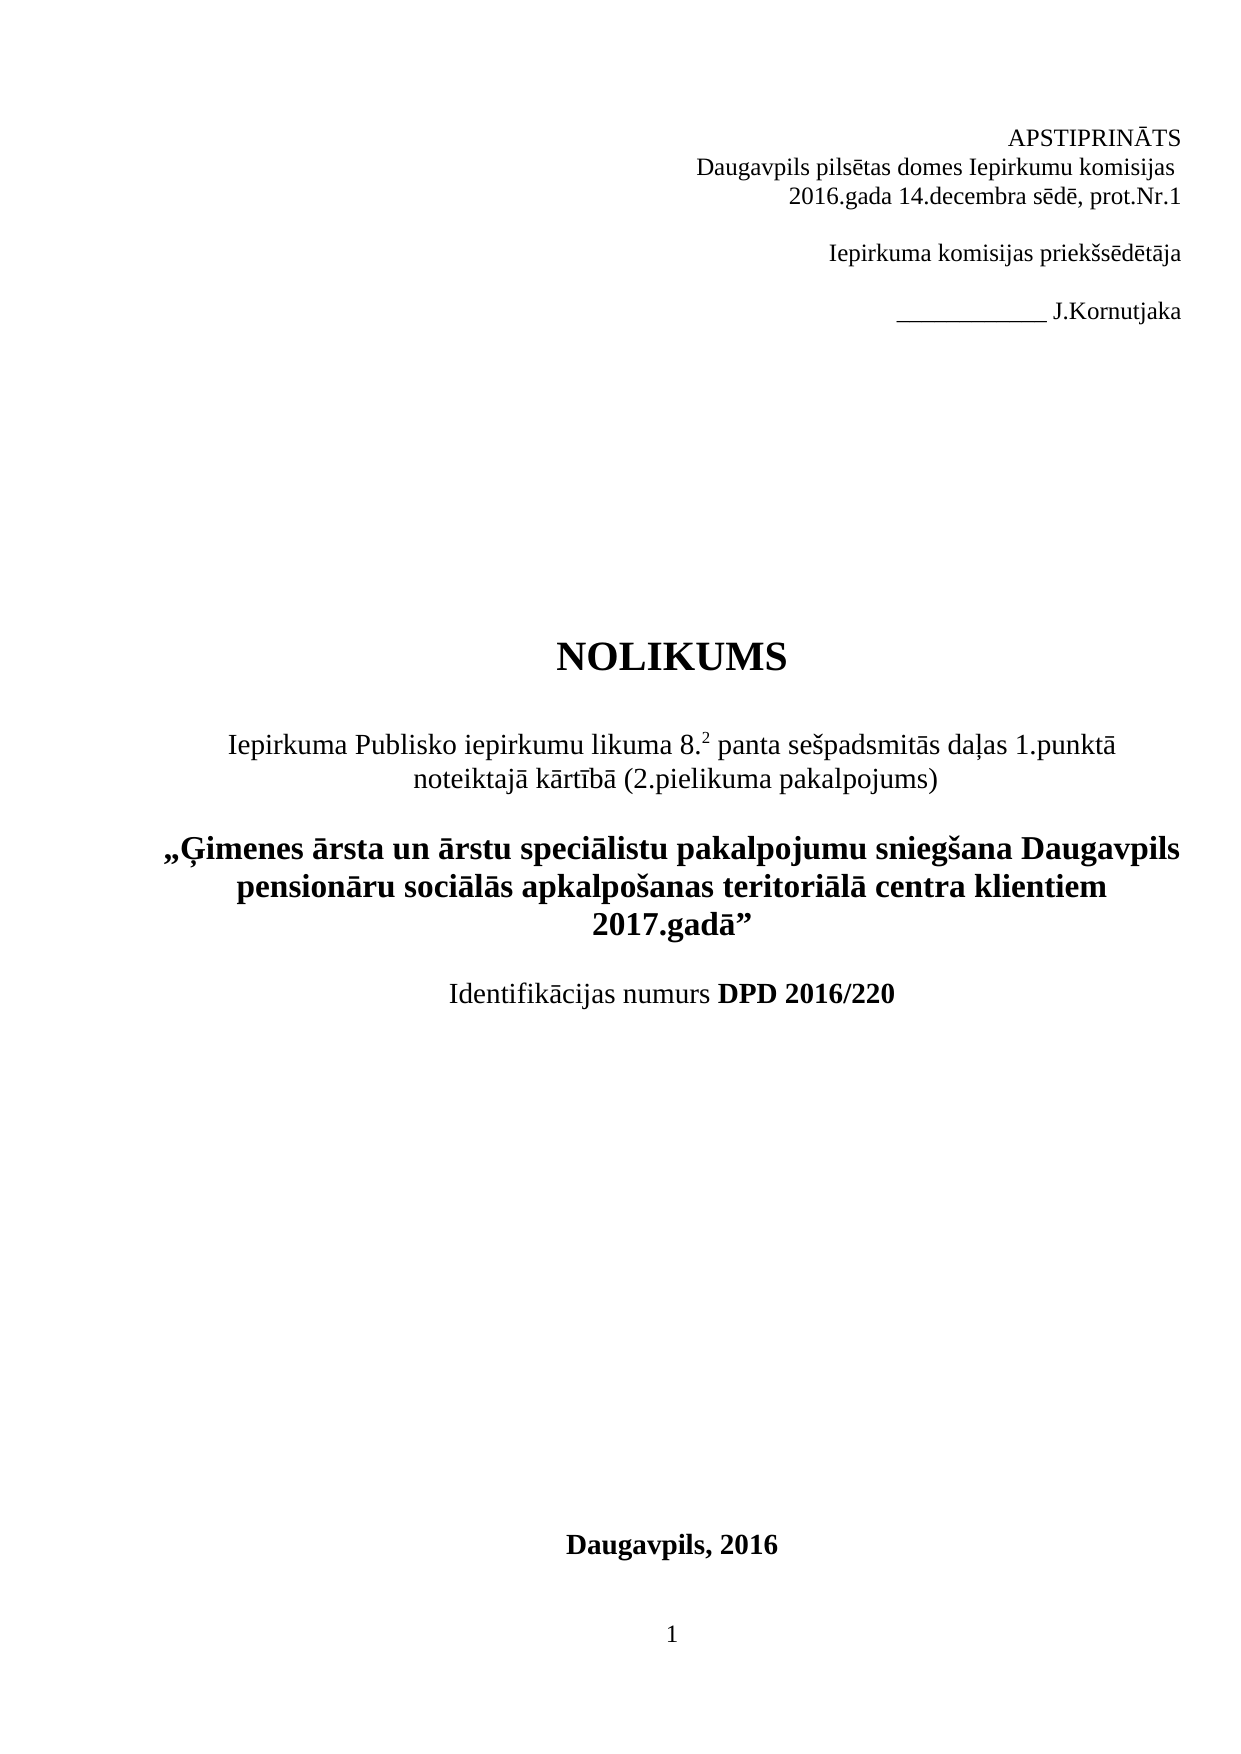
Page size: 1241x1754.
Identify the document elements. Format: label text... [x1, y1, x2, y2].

text „Ģimenes ārsta un ārstu speciālistu pakalpojumu sniegšana Daugavpils pensionāru sociālās apkalpošanas teritoriālā centra klientiem 2017.gadā” [162, 828, 1181, 943]
text apstiprinĀts Daugavpils pilsētas domes Iepirkumu komisijas 2016.gada 14.decembra sēdē, prot.Nr.1 [162, 123, 1181, 210]
text ____________ J.Kornutjaka [162, 296, 1181, 325]
text Daugavpils, 2016 [162, 1527, 1181, 1561]
text NOLIKUMS [162, 631, 1181, 679]
text Iepirkuma komisijas priekšsēdētāja [162, 238, 1181, 267]
text noteiktajā kārtībā (2.pielikuma pakalpojums) [162, 761, 1181, 794]
text Iepirkuma Publisko iepirkumu likuma 8.2 panta sešpadsmitās daļas 1.punktā [162, 727, 1181, 761]
text Identifikācijas numurs DPD 2016/220 [162, 976, 1181, 1010]
